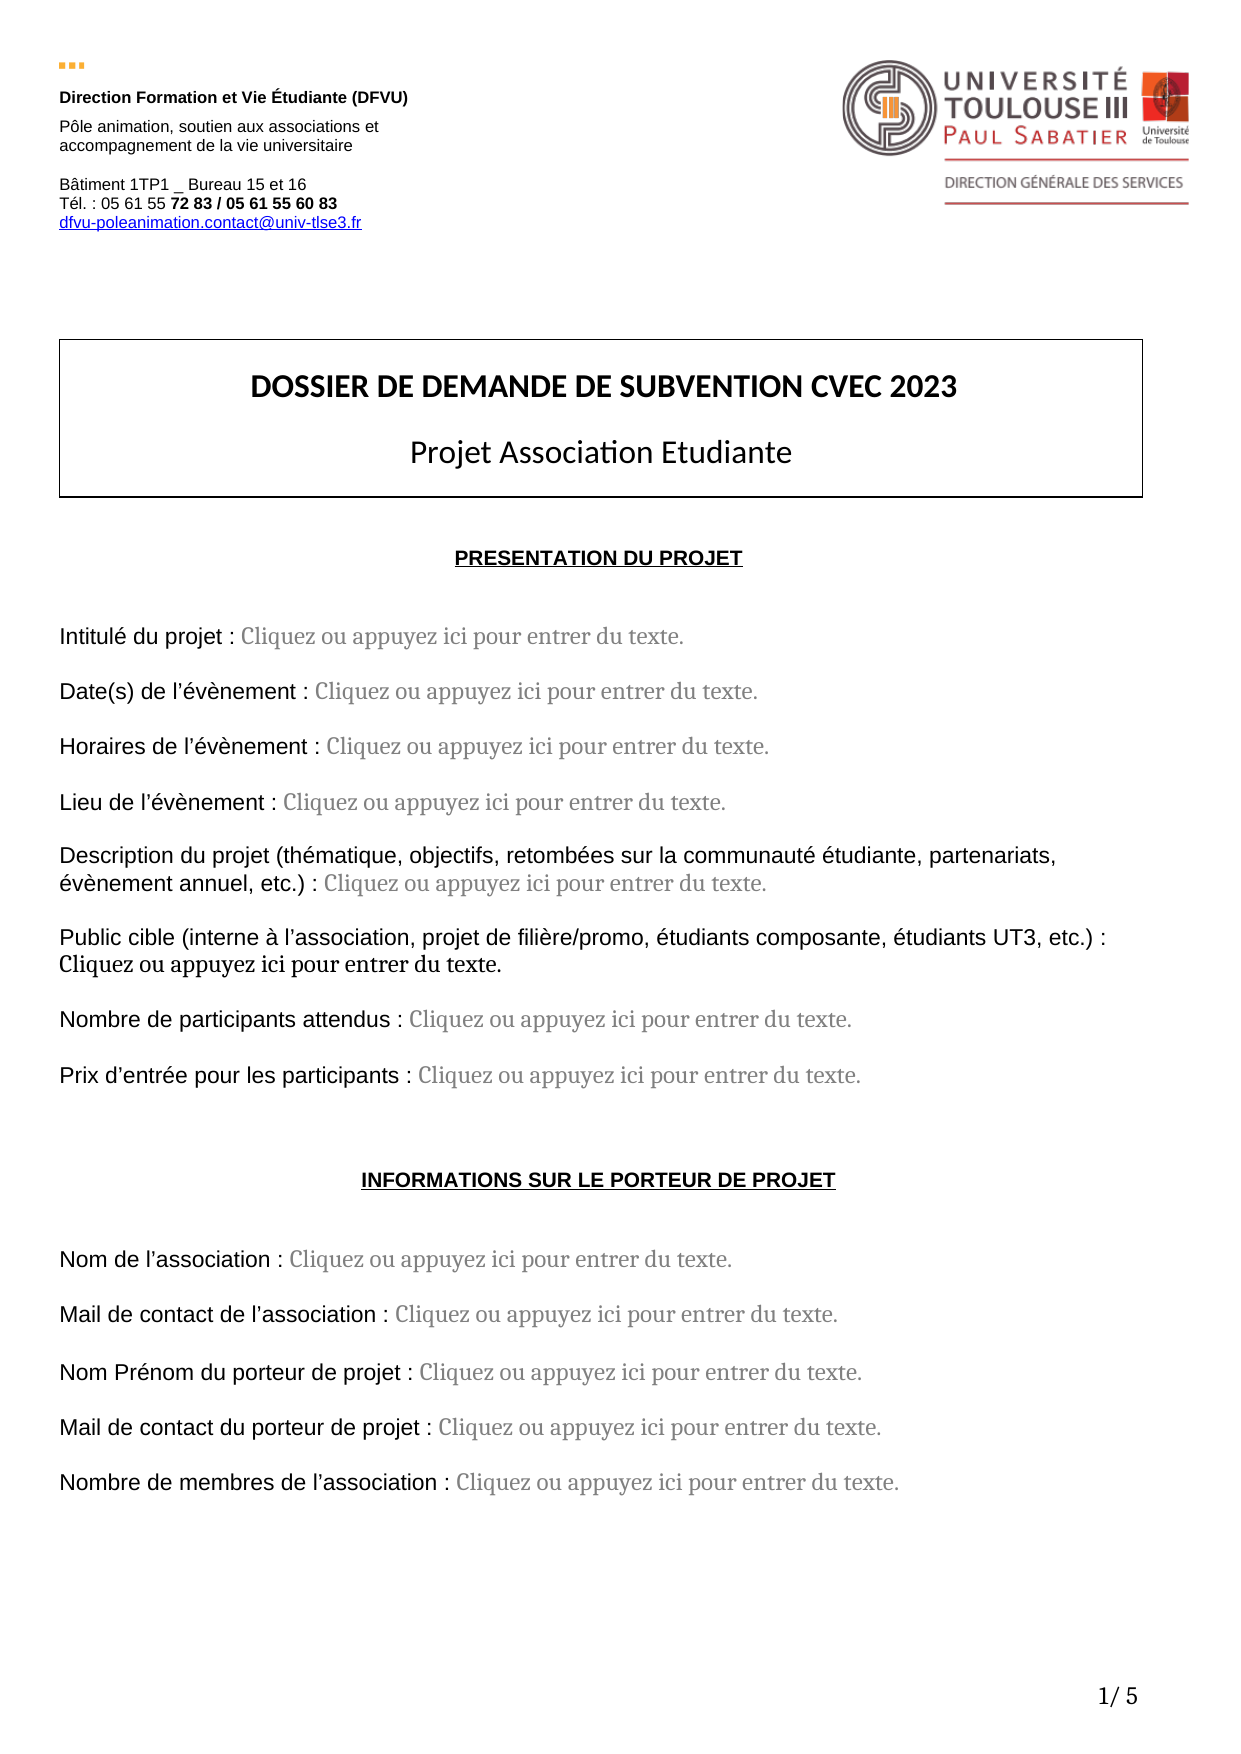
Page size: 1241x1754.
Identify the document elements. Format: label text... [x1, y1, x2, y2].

text Intitulé du projet : [59, 622, 1138, 651]
text Description du projet (thématique, objectifs, retombées sur la communauté étudiante, partenariats, évènement annuel, etc.) : [59, 842, 1138, 898]
text Nom de l’association : [59, 1245, 1138, 1274]
text Nom Prénom du porteur de projet : [59, 1358, 1138, 1386]
picture [59, 62, 85, 69]
text Nombre de membres de l’association : [59, 1468, 1138, 1497]
text Nombre de participants attendus : [59, 1005, 1138, 1034]
table_header DOSSIER DE DEMANDE DE SUBVENTION CVEC 2023 Projet Association Etudiante [60, 340, 1142, 496]
text Mail de contact du porteur de projet : [59, 1413, 1138, 1441]
text Date(s) de l’évènement : [59, 677, 1138, 706]
text PRESENTATION DU PROJET [59, 545, 1138, 569]
text Prix d’entrée pour les participants : [59, 1061, 1138, 1089]
text Horaires de l’évènement : [59, 732, 1138, 761]
text Lieu de l’évènement : [59, 787, 1138, 816]
text INFORMATIONS SUR LE PORTEUR DE PROJET [59, 1168, 1138, 1192]
text Mail de contact de l’association : [59, 1300, 1138, 1329]
text Public cible (interne à l’association, projet de filière/promo, étudiants composante, étudiants UT3, etc.) : [59, 924, 1138, 950]
